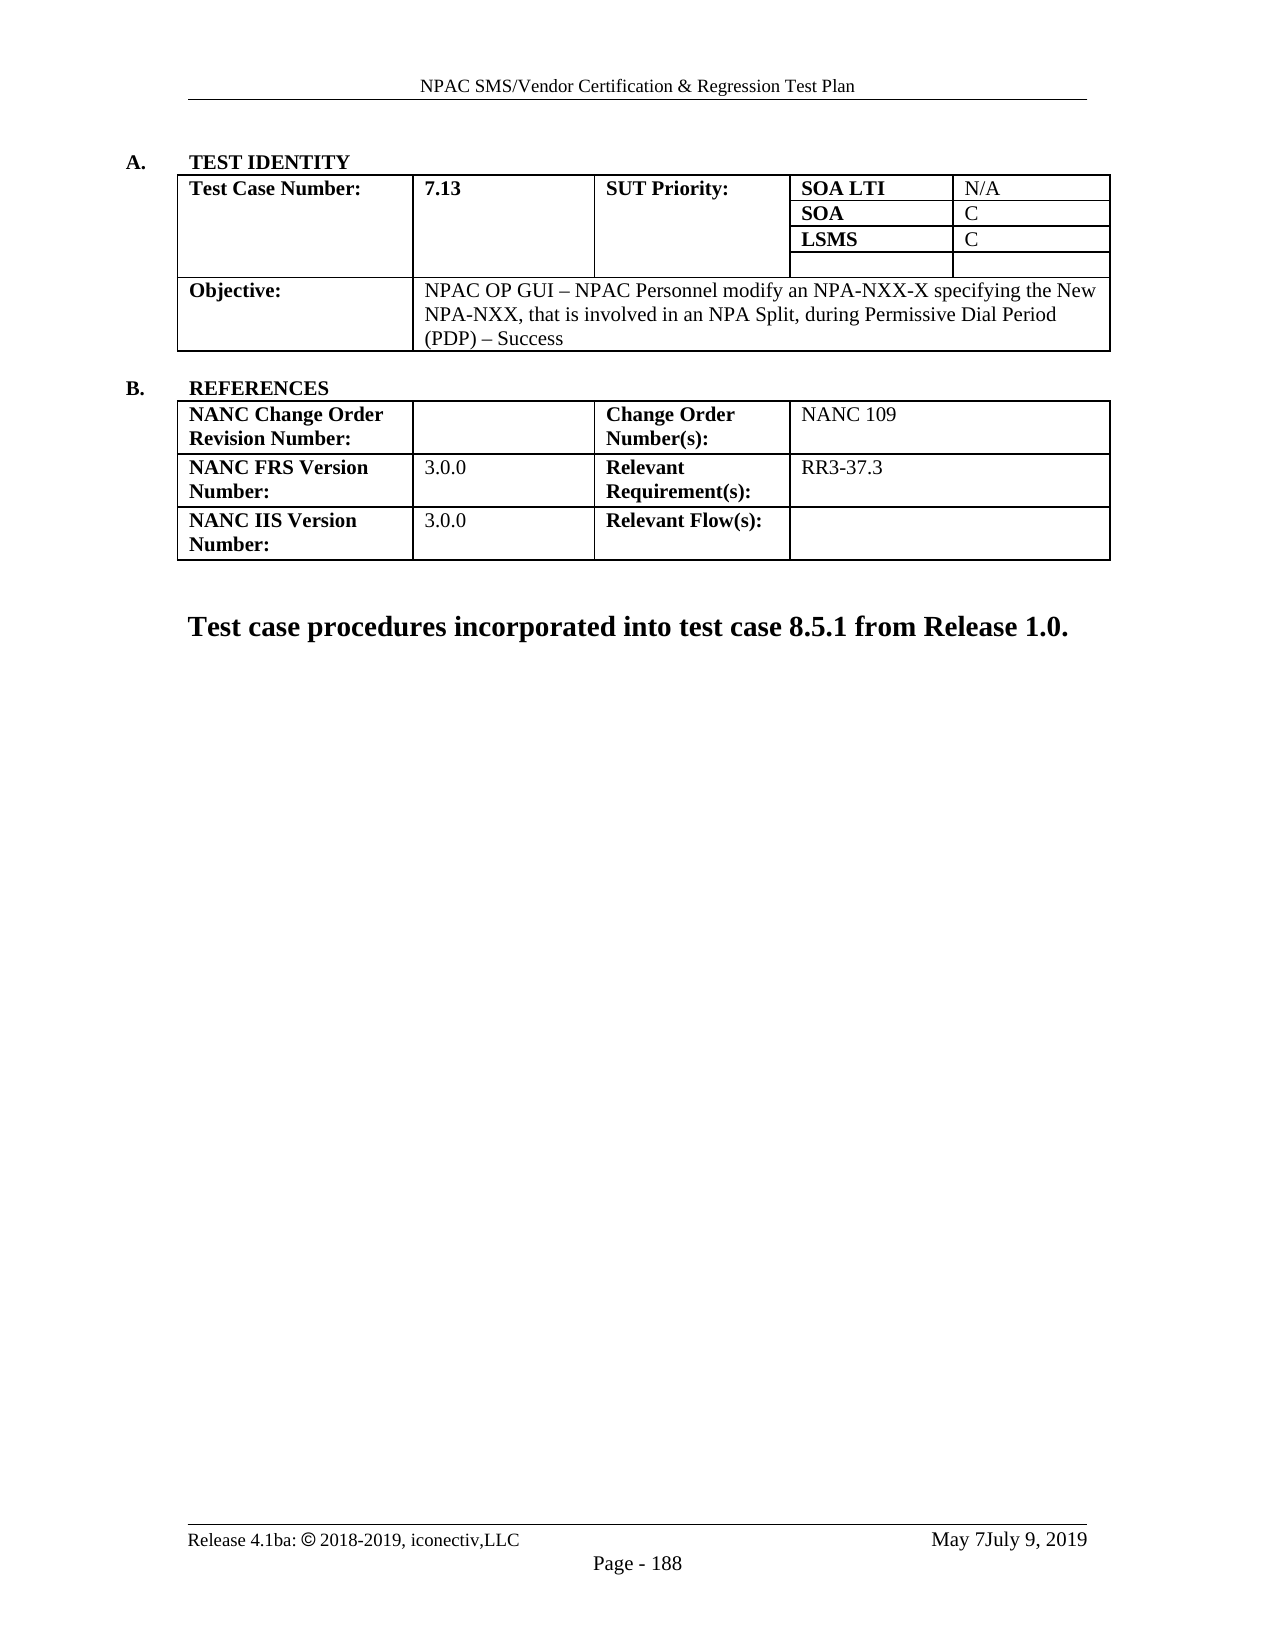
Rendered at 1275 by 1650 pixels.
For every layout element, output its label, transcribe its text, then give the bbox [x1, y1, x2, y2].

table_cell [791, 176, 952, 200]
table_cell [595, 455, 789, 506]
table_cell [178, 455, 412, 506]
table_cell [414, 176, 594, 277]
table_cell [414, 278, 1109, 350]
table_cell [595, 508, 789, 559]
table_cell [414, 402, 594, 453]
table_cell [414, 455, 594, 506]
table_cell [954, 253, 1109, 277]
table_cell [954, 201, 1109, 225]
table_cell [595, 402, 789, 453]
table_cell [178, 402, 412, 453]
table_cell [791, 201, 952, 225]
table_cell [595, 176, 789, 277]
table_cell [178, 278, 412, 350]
text Test case procedures incorporated into test case 8.5.1 from Release 1.0. [187, 609, 1087, 642]
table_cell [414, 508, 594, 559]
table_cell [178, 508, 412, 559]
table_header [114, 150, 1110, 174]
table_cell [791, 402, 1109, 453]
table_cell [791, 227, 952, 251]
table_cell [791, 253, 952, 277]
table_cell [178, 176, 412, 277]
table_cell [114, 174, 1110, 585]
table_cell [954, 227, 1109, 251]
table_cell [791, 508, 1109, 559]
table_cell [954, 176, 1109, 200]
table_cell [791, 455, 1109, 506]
